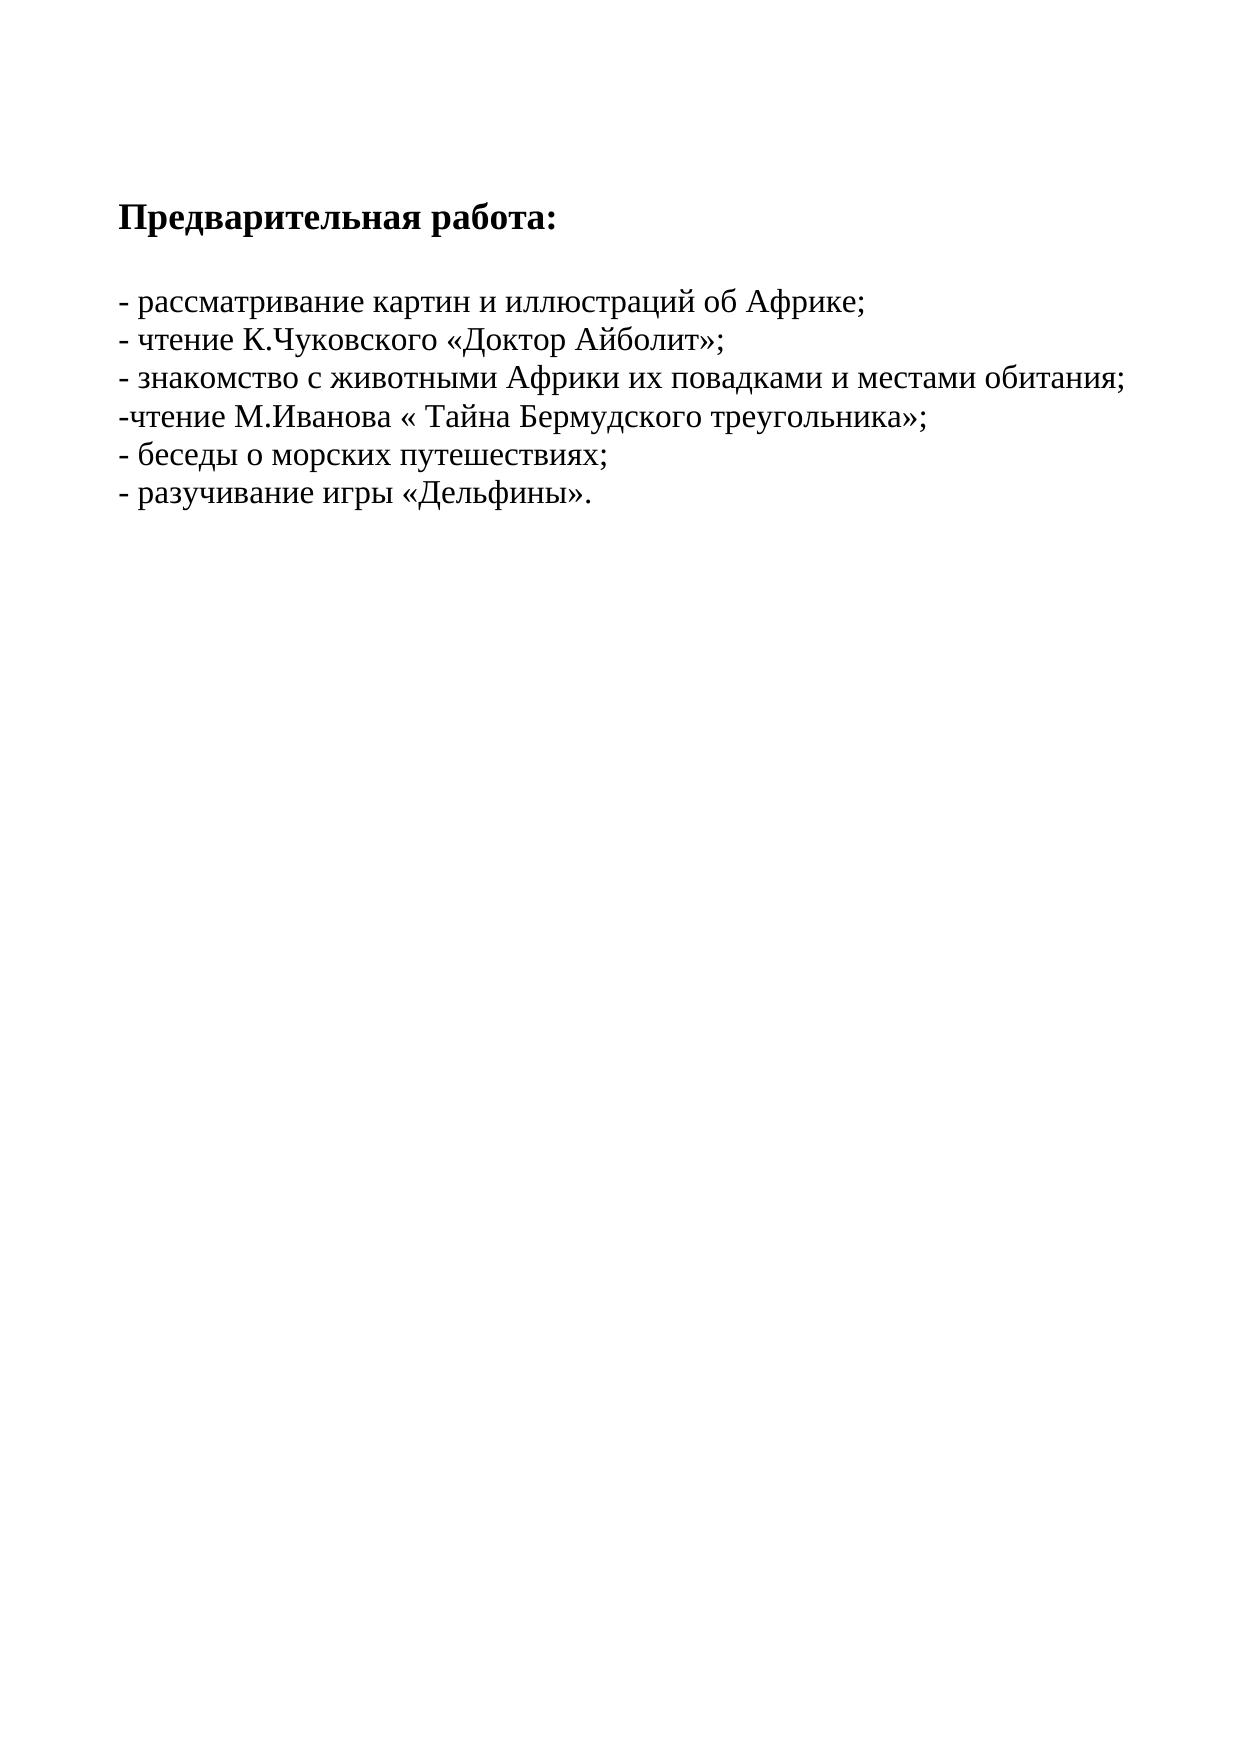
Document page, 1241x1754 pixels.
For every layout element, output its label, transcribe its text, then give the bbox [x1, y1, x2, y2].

text - чтение К.Чуковского «Доктор Айболит»; [118, 319, 1152, 358]
text - рассматривание картин и иллюстраций об Африке; [118, 281, 1152, 319]
text - разучивание игры «Дельфины». [118, 473, 1152, 511]
text Предварительная работа: [118, 195, 1152, 238]
text -чтение М.Иванова « Тайна Бермудского треугольника»; [118, 396, 1152, 434]
text - беседы о морских путешествиях; [118, 434, 1152, 473]
text - знакомство с животными Африки их повадками и местами обитания; [118, 358, 1152, 396]
